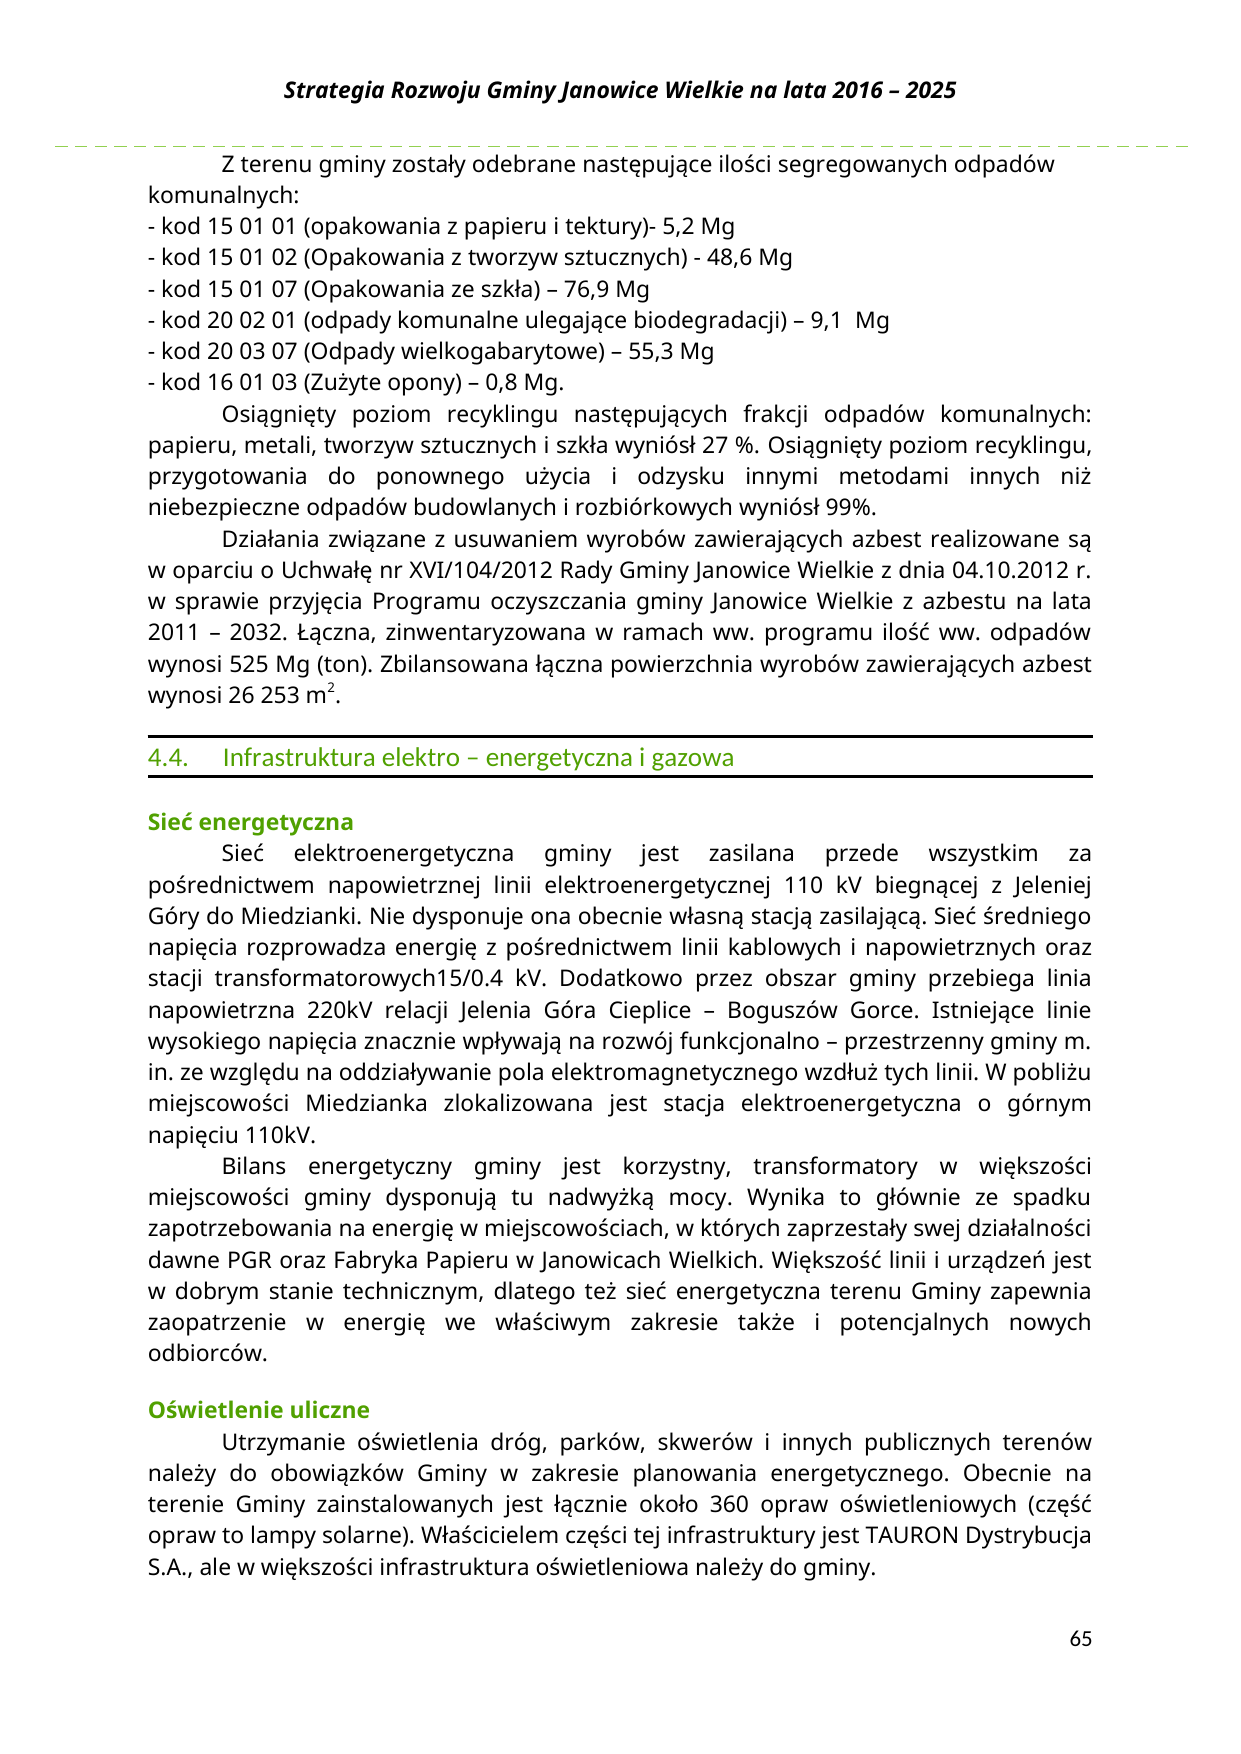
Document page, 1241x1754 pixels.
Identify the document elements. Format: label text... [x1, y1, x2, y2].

text - kod 16 01 03 (Zużyte opony) – 0,8 Mg. [148, 366, 1093, 398]
text Z terenu gminy zostały odebrane następujące ilości segregowanych odpadów komunalnych: [299, 148, 1093, 210]
text - kod 15 01 01 (opakowania z papieru i tektury)- 5,2 Mg [148, 210, 1093, 241]
text - kod 20 03 07 (Odpady wielkogabarytowe) – 55,3 Mg [148, 335, 1093, 366]
text Oświetlenie uliczne [148, 1394, 1093, 1425]
text Działania związane z usuwaniem wyrobów zawierających azbest realizowane są w oparciu o Uchwałę nr XVI/104/2012 Rady Gminy Janowice Wielkie z dnia 04.10.2012 r. w sprawie przyjęcia Programu oczyszczania gminy Janowice Wielkie z azbestu na lata 2011 – 2032. Łączna, zinwentaryzowana w ramach ww. programu ilość ww. odpadów wynosi 525 Mg (ton). Zbilansowana łączna powierzchnia wyrobów zawierających azbest wynosi 26 253 m2. [148, 523, 1093, 710]
text Sieć energetyczna [148, 806, 1093, 837]
text - kod 15 01 07 (Opakowania ze szkła) – 76,9 Mg [148, 273, 1093, 304]
text - kod 15 01 02 (Opakowania z tworzyw sztucznych) - 48,6 Mg [148, 241, 1093, 273]
text Bilans energetyczny gminy jest korzystny, transformatory w większości miejscowości gminy dysponują tu nadwyżką mocy. Wynika to głównie ze spadku zapotrzebowania na energię w miejscowościach, w których zaprzestały swej działalności dawne PGR oraz Fabryka Papieru w Janowicach Wielkich. Większość linii i urządzeń jest w dobrym stanie technicznym, dlatego też sieć energetyczna terenu Gminy zapewnia zaopatrzenie w energię we właściwym zakresie także i potencjalnych nowych odbiorców. [148, 1150, 1093, 1369]
text Utrzymanie oświetlenia dróg, parków, skwerów i innych publicznych terenów należy do obowiązków Gminy w zakresie planowania energetycznego. Obecnie na terenie Gminy zainstalowanych jest łącznie około 360 opraw oświetleniowych (część opraw to lampy solarne). Właścicielem części tej infrastruktury jest TAURON Dystrybucja S.A., ale w większości infrastruktura oświetleniowa należy do gminy. [148, 1425, 1093, 1582]
text - kod 20 02 01 (odpady komunalne ulegające biodegradacji) – 9,1 Mg [148, 304, 1093, 335]
text Osiągnięty poziom recyklingu następujących frakcji odpadów komunalnych: papieru, metali, tworzyw sztucznych i szkła wyniósł 27 %. Osiągnięty poziom recyklingu, przygotowania do ponownego użycia i odzysku innymi metodami innych niż niebezpieczne odpadów budowlanych i rozbiórkowych wyniósł 99%. [148, 398, 1093, 523]
subtitle Infrastruktura elektro – energetyczna i gazowa [148, 738, 1093, 775]
text Sieć elektroenergetyczna gminy jest zasilana przede wszystkim za pośrednictwem napowietrznej linii elektroenergetycznej 110 kV biegnącej z Jeleniej Góry do Miedzianki. Nie dysponuje ona obecnie własną stacją zasilającą. Sieć średniego napięcia rozprowadza energię z pośrednictwem linii kablowych i napowietrznych oraz stacji transformatorowych15/0.4 kV. Dodatkowo przez obszar gminy przebiega linia napowietrzna 220kV relacji Jelenia Góra Cieplice – Boguszów Gorce. Istniejące linie wysokiego napięcia znacznie wpływają na rozwój funkcjonalno – przestrzenny gminy m. in. ze względu na oddziaływanie pola elektromagnetycznego wzdłuż tych linii. W pobliżu miejscowości Miedzianka zlokalizowana jest stacja elektroenergetyczna o górnym napięciu 110kV. [148, 837, 1093, 1150]
